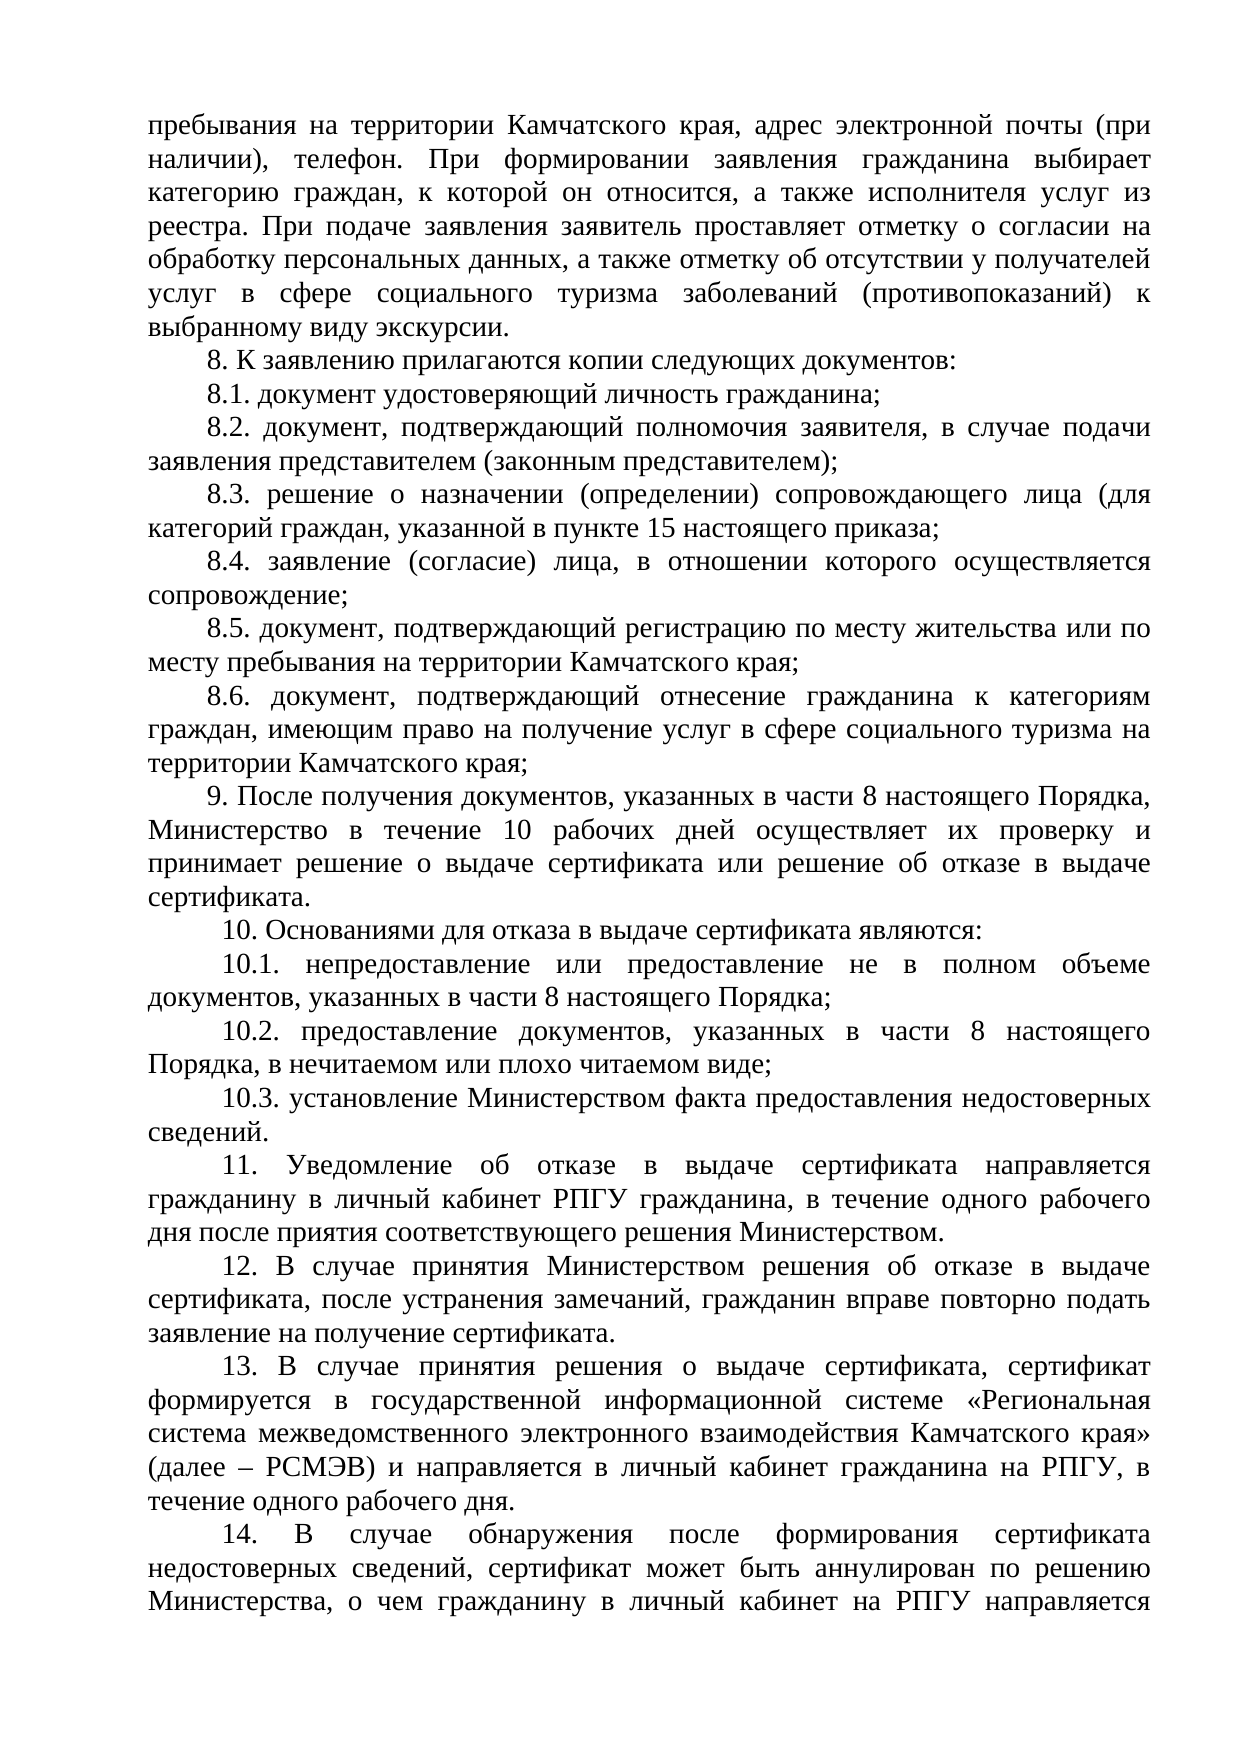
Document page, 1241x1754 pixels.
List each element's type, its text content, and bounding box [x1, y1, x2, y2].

text 13. В случае принятия решения о выдаче сертификата, сертификат формируется в государственной информационной системе «Региональная система межведомственного электронного взаимодействия Камчатского края» (далее – РСМЭВ) и направляется в личный кабинет гражданина на РПГУ, в течение одного рабочего дня. [148, 1348, 1152, 1516]
text 8.3. решение о назначении (определении) сопровождающего лица (для категорий граждан, указанной в пункте 15 настоящего приказа; [148, 476, 1152, 543]
text 8.2. документ, подтверждающий полномочия заявителя, в случае подачи заявления представителем (законным представителем); [148, 409, 1152, 476]
text 8.1. документ удостоверяющий личность гражданина; [148, 376, 1152, 409]
text 8.5. документ, подтверждающий регистрацию по месту жительства или по месту пребывания на территории Камчатского края; [148, 611, 1152, 678]
text 8. К заявлению прилагаются копии следующих документов: [148, 342, 1152, 376]
text 10. Основаниями для отказа в выдаче сертификата являются: [148, 912, 1152, 946]
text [148, 1516, 1152, 1617]
text 8.6. документ, подтверждающий отнесение гражданина к категориям граждан, имеющим право на получение услуг в сфере социального туризма на территории Камчатского края; [148, 678, 1152, 778]
text 8.4. заявление (согласие) лица, в отношении которого осуществляется сопровождение; [148, 543, 1152, 611]
text 12. В случае принятия Министерством решения об отказе в выдаче сертификата, после устранения замечаний, гражданин вправе повторно подать заявление на получение сертификата. [148, 1248, 1152, 1348]
text 10.3. установление Министерством факта предоставления недостоверных сведений. [148, 1080, 1152, 1147]
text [148, 107, 1152, 342]
text 10.1. непредоставление или предоставление не в полном объеме документов, указанных в части 8 настоящего Порядка; [148, 946, 1152, 1013]
text 10.2. предоставление документов, указанных в части 8 настоящего Порядка, в нечитаемом или плохо читаемом виде; [148, 1013, 1152, 1080]
text 11. Уведомление об отказе в выдаче сертификата направляется гражданину в личный кабинет РПГУ гражданина, в течение одного рабочего дня после приятия соответствующего решения Министерством. [148, 1147, 1152, 1248]
text 9. После получения документов, указанных в части 8 настоящего Порядка, Министерство в течение 10 рабочих дней осуществляет их проверку и принимает решение о выдаче сертификата или решение об отказе в выдаче сертификата. [148, 778, 1152, 912]
